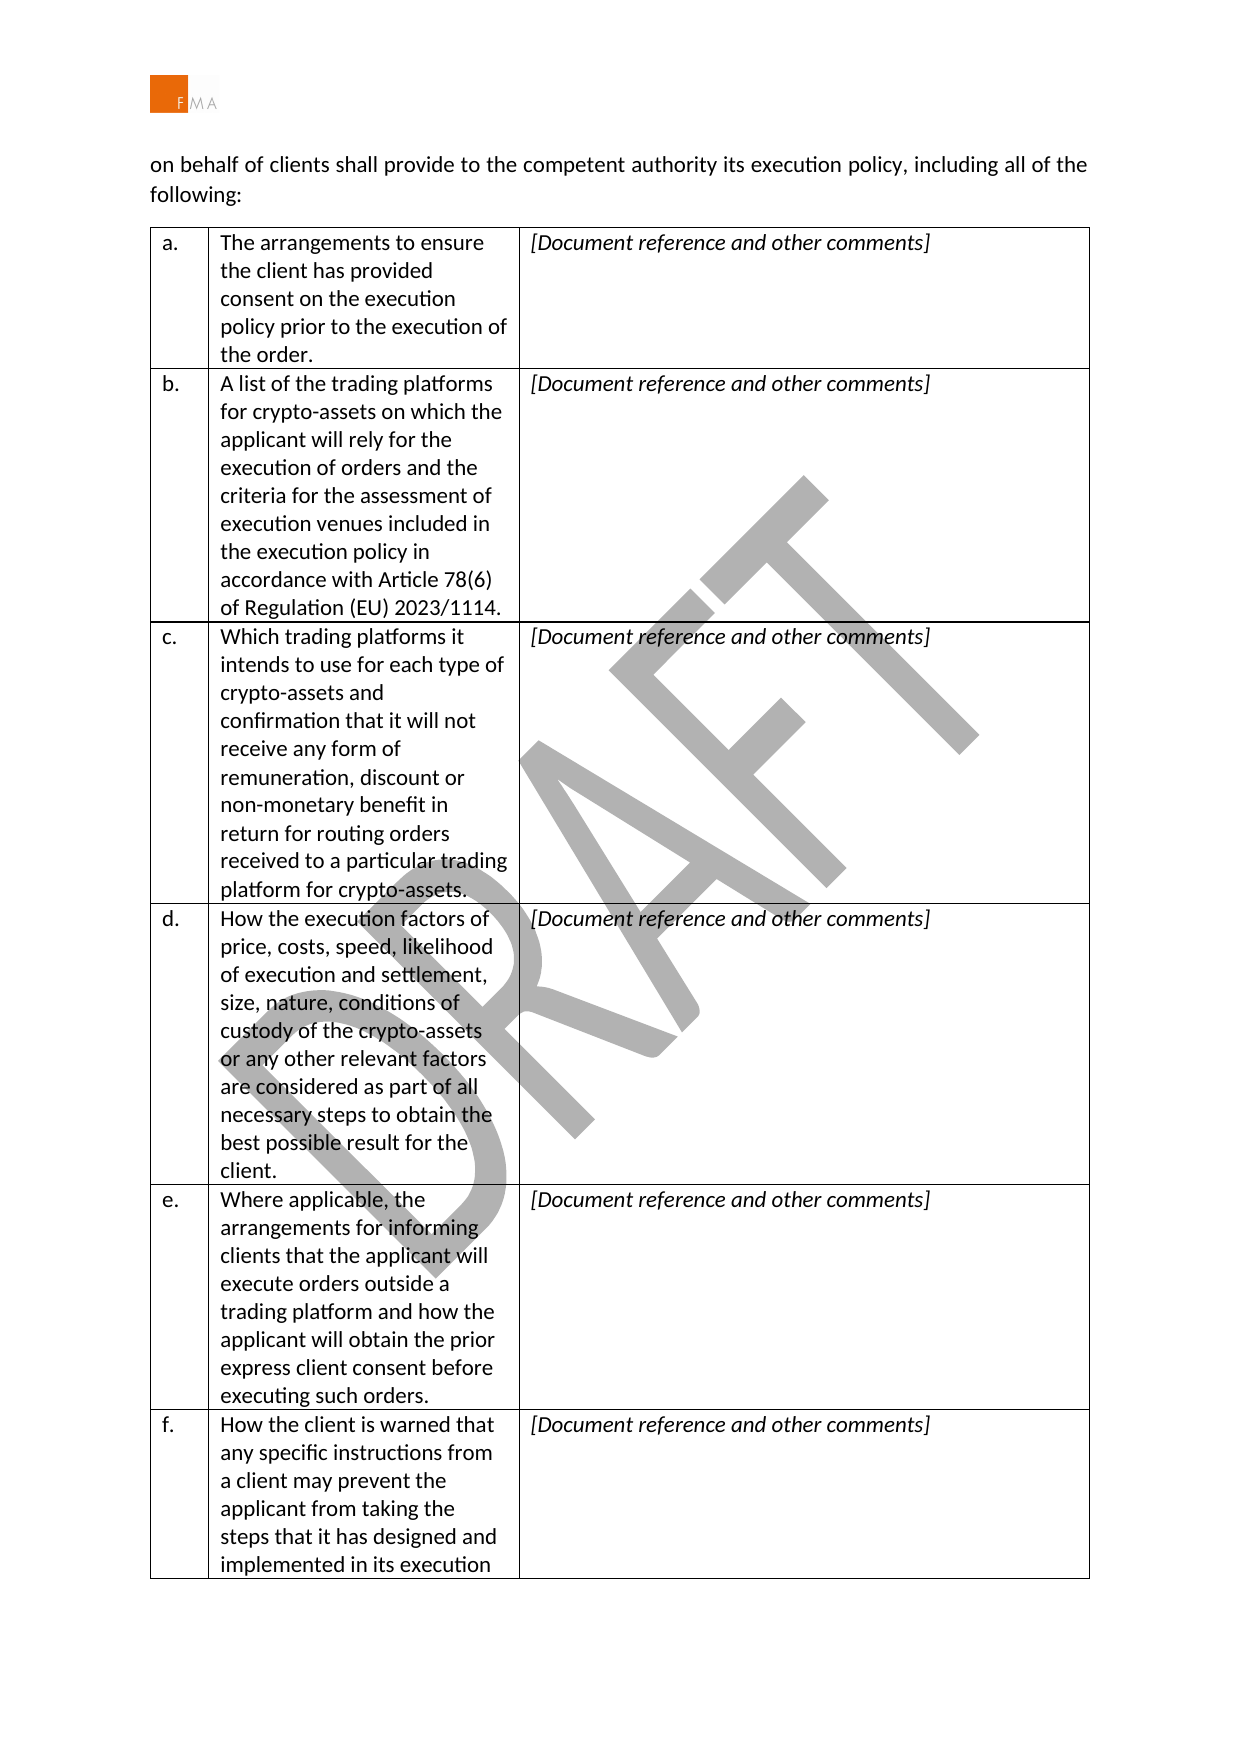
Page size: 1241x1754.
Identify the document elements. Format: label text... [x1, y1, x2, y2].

table_cell [Document reference and other comments] [520, 369, 1089, 621]
table_header a. [151, 228, 208, 368]
picture [150, 75, 220, 113]
table_header The arrangements to ensure the client has provided consent on the execution policy prior to the execution of the order. [209, 228, 519, 368]
table_cell [Document reference and other comments] [520, 904, 1089, 1184]
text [150, 150, 1090, 208]
table_header [Document reference and other comments] [520, 228, 1089, 368]
table_cell [Document reference and other comments] [520, 623, 1089, 903]
table_cell How the execution factors of price, costs, speed, likelihood of execution and settlement, size, nature, conditions of custody of the crypto-assets or any other relevant factors are considered as part of all necessary steps to obtain the best possible result for the client. [209, 904, 519, 1184]
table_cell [520, 1410, 1089, 1578]
table_cell c. [151, 623, 208, 903]
table_cell A list of the trading platforms for crypto-assets on which the applicant will rely for the execution of orders and the criteria for the assessment of execution venues included in the execution policy in accordance with Article 78(6) of Regulation (EU) 2023/1114. [209, 369, 519, 621]
table_cell e. [151, 1185, 208, 1409]
table_cell Which trading platforms it intends to use for each type of crypto-assets and confirmation that it will not receive any form of remuneration, discount or non-monetary benefit in return for routing orders received to a particular trading platform for crypto-assets. [209, 623, 519, 903]
table_cell d. [151, 904, 208, 1184]
table_cell Where applicable, the arrangements for informing clients that the applicant will execute orders outside a trading platform and how the applicant will obtain the prior express client consent before executing such orders. [209, 1185, 519, 1409]
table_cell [209, 1410, 519, 1578]
table_cell f. [151, 1410, 208, 1578]
table_cell [Document reference and other comments] [520, 1185, 1089, 1409]
table_cell b. [151, 369, 208, 621]
